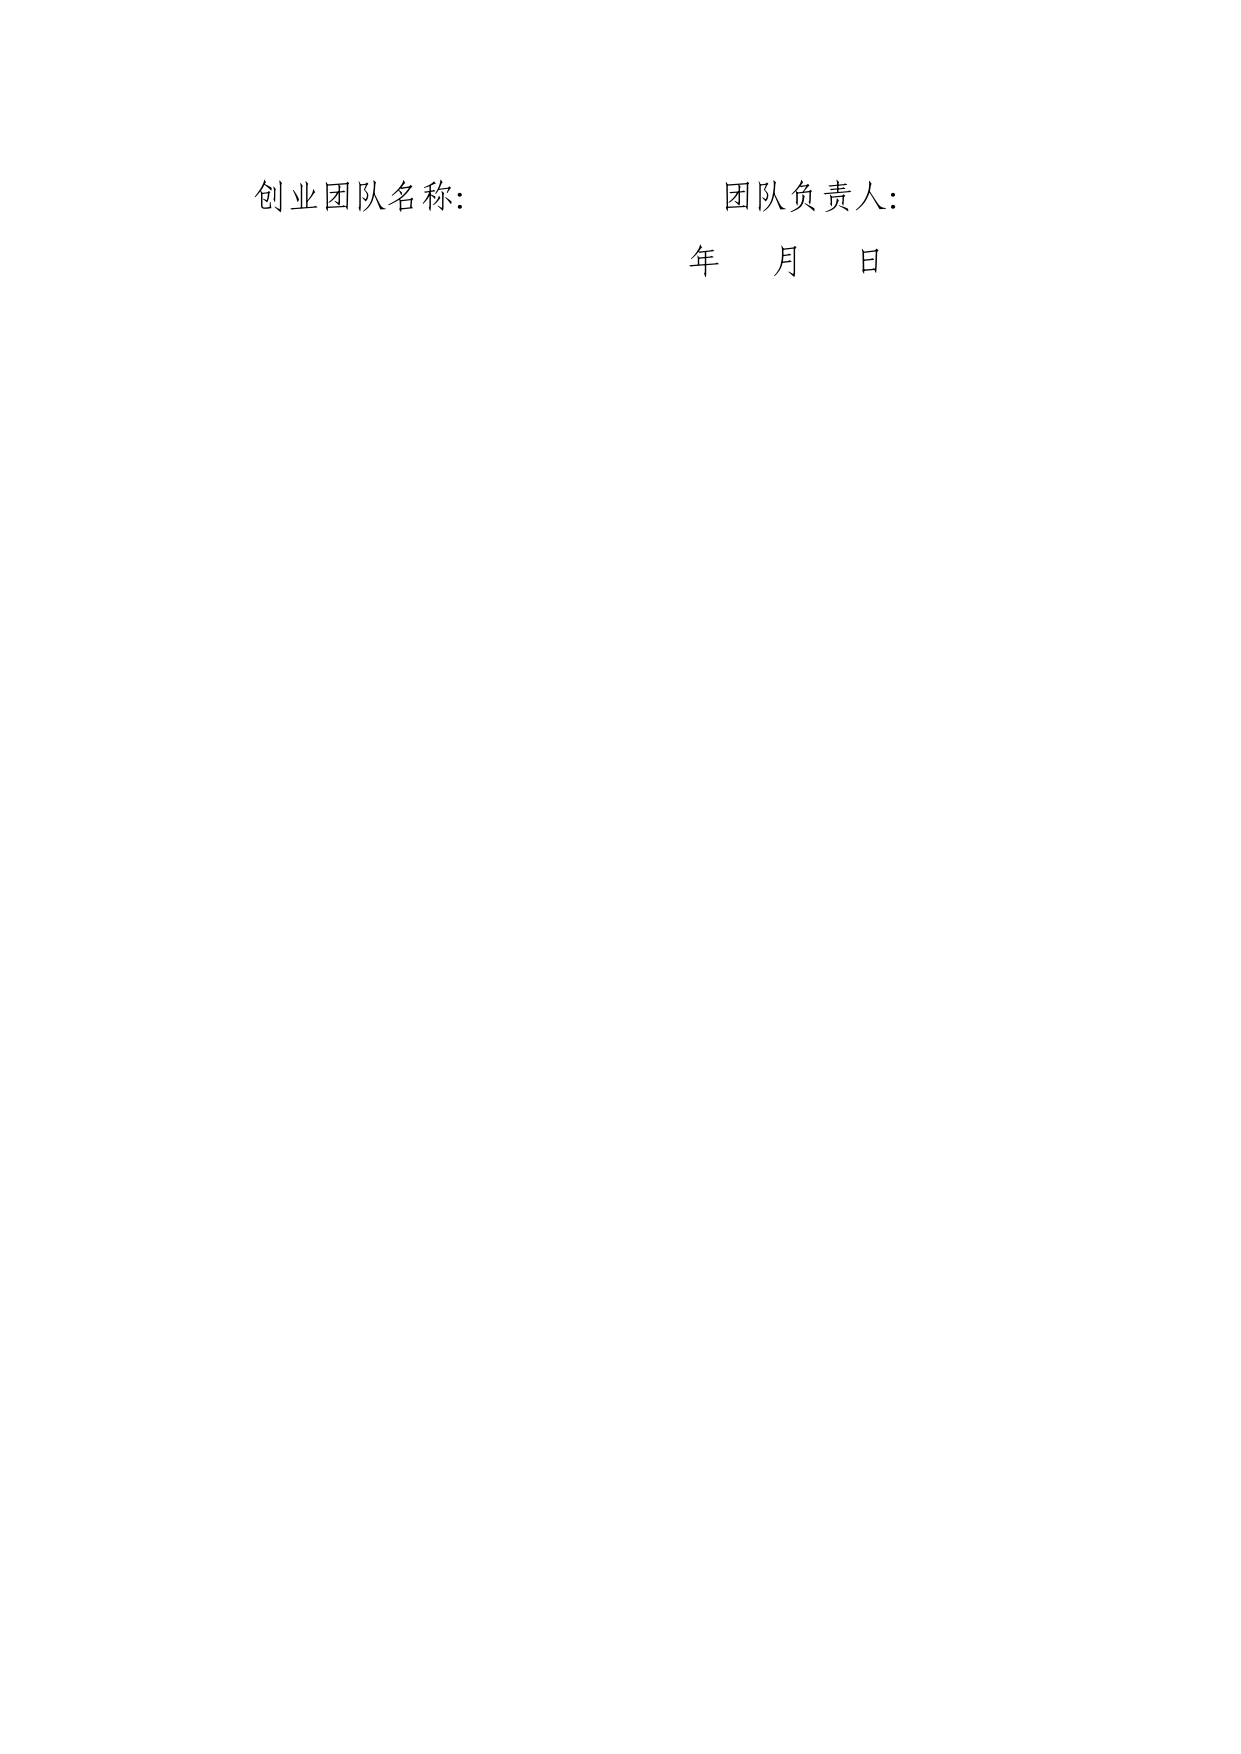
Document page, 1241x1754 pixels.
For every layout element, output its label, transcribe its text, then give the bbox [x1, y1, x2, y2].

text 创业团队名称： 团队负责人： [187, 162, 1053, 227]
text 年 月 日 [187, 227, 1053, 292]
